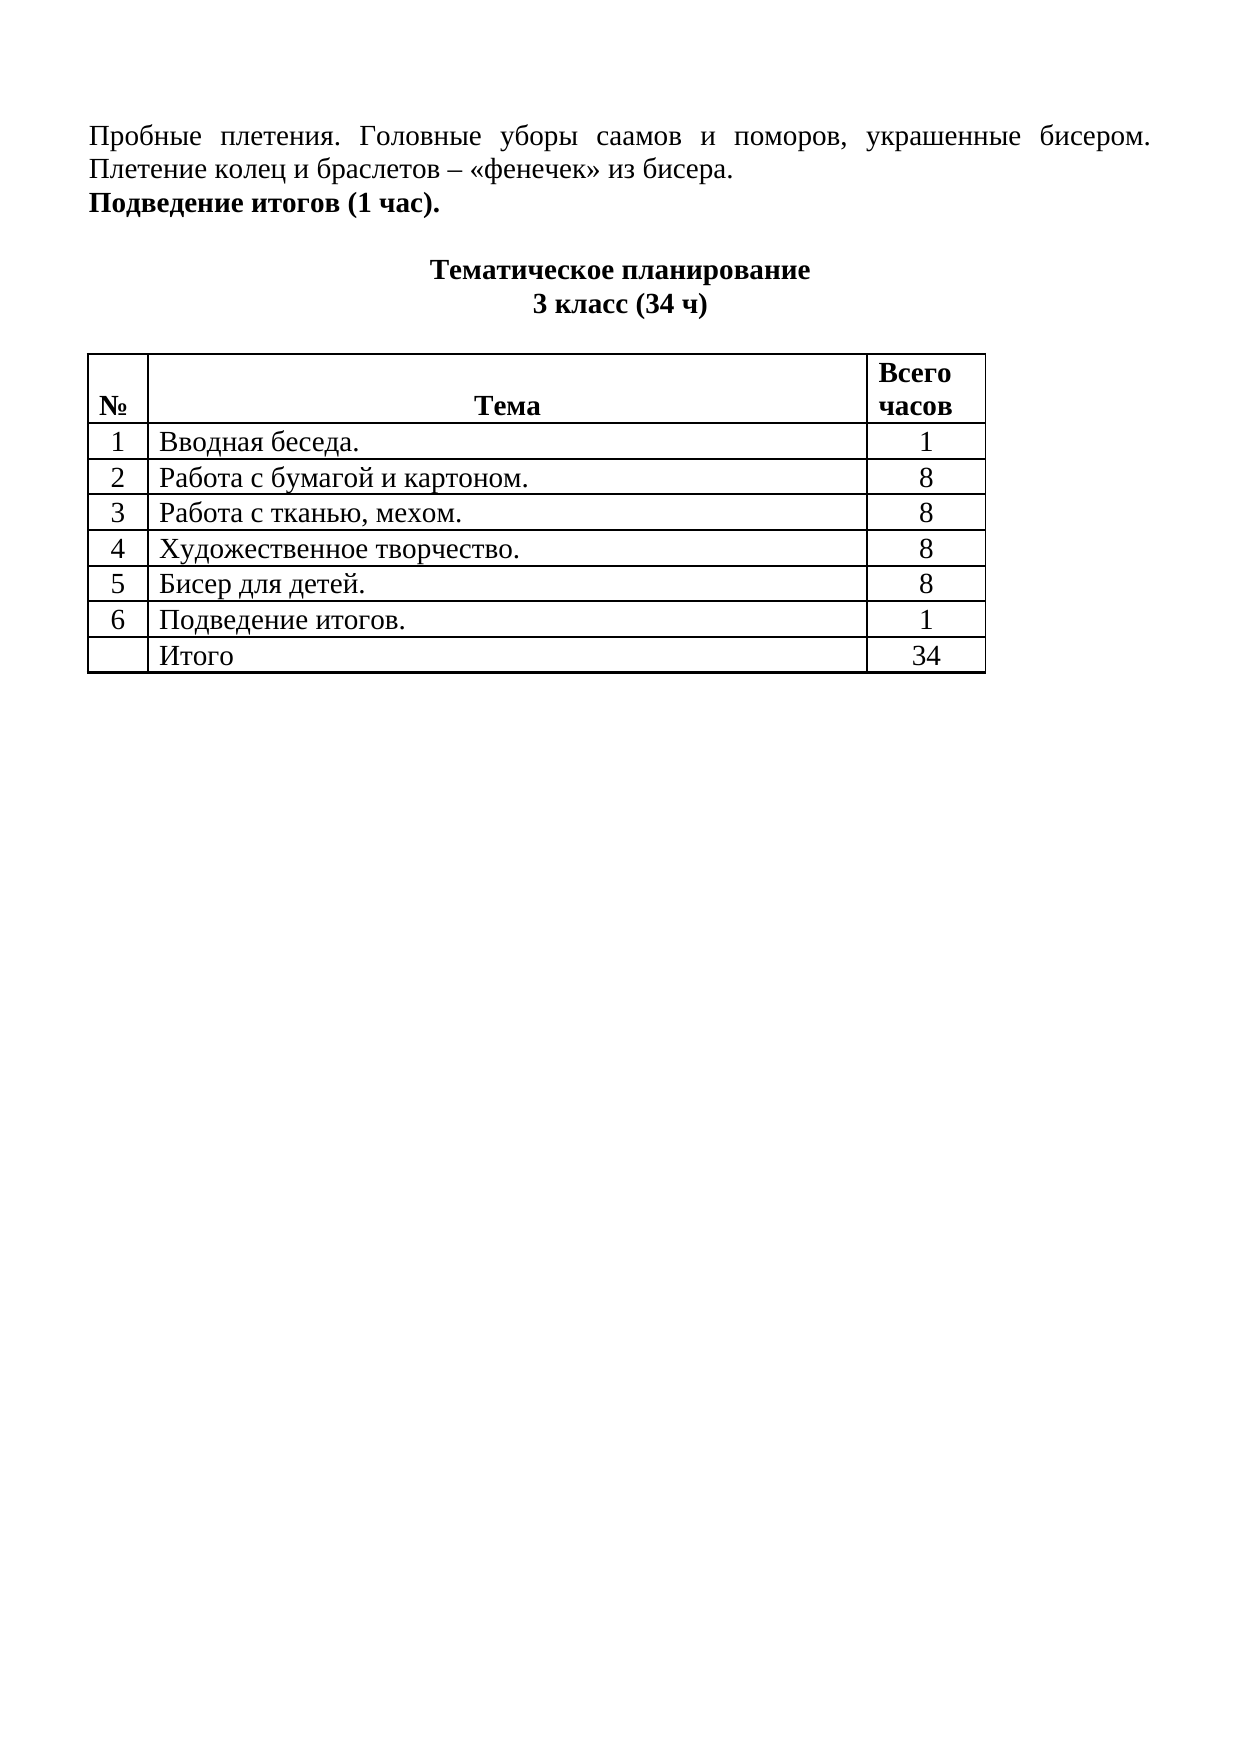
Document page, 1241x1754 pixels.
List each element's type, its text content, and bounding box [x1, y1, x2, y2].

table_cell 1 [868, 424, 985, 458]
table_cell 1 [89, 424, 147, 458]
table_cell 3 [89, 495, 147, 529]
table_cell 4 [89, 531, 147, 564]
table_cell Работа с бумагой и картоном. [149, 460, 866, 493]
table_cell Итого [149, 638, 866, 671]
table_cell Бисер для детей. [149, 567, 866, 600]
table_cell 8 [868, 460, 985, 493]
table_header № [89, 355, 147, 422]
table_header Тема [149, 355, 866, 422]
text 3 класс (34 ч) [89, 286, 1152, 319]
text Подведение итогов (1 час). [89, 185, 1152, 219]
table_cell Вводная беседа. [149, 424, 866, 458]
table_cell 6 [89, 602, 147, 636]
table_cell 8 [868, 531, 985, 564]
table_cell 34 [868, 638, 985, 671]
table_cell 2 [89, 460, 147, 493]
table_cell 8 [868, 495, 985, 529]
table_cell 5 [89, 567, 147, 600]
table_cell Художественное творчество. [149, 531, 866, 564]
table_cell Работа с тканью, мехом. [149, 495, 866, 529]
text Тематическое планирование [89, 252, 1152, 286]
table_header Всего часов [868, 355, 985, 422]
table_cell Подведение итогов. [149, 602, 866, 636]
text Пробные плетения. Головные уборы саамов и поморов, украшенные бисером. Плетение колец и браслетов – «фенечек» из бисера. [89, 118, 1152, 185]
table_cell 8 [868, 567, 985, 600]
table_cell [89, 638, 147, 671]
table_cell 1 [868, 602, 985, 636]
